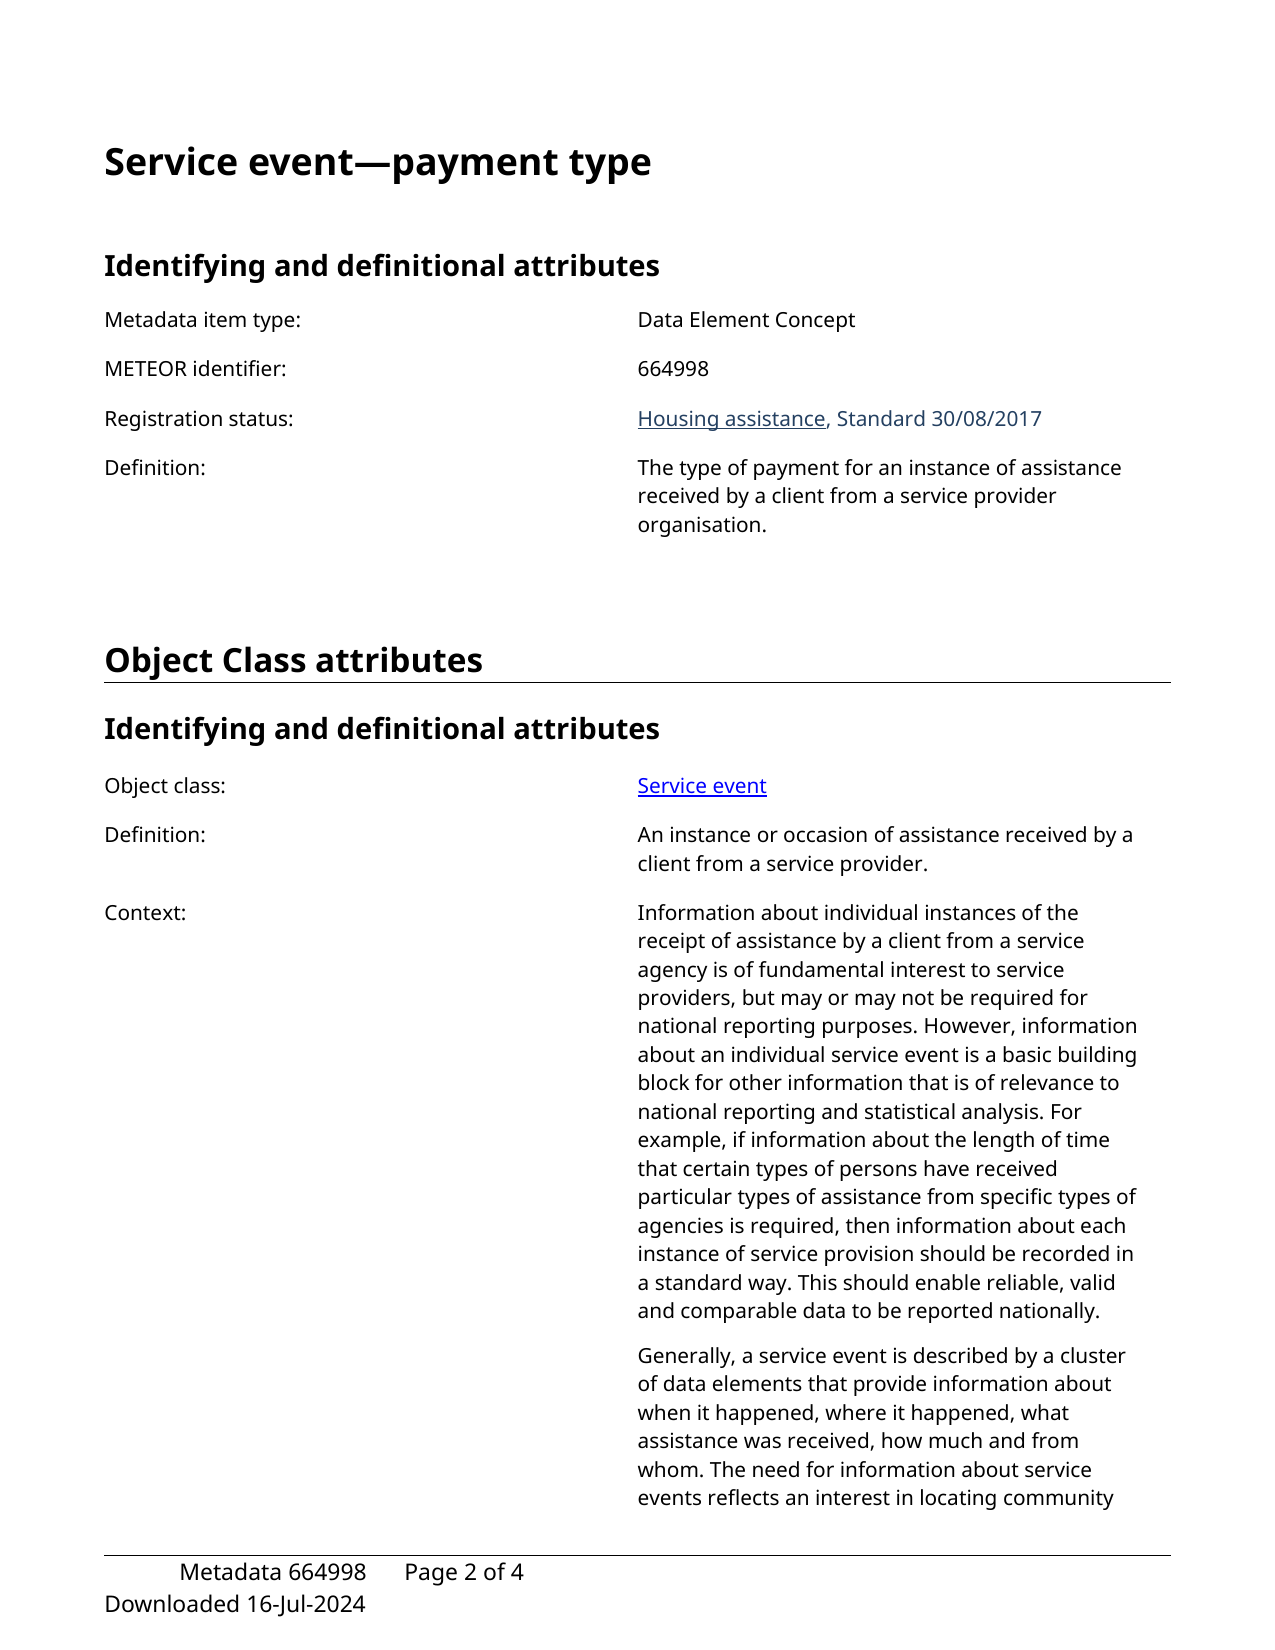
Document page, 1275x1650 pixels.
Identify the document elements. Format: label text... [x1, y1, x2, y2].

table_header Identifying and definitional attributes [93, 199, 1159, 295]
table_cell The type of payment for an instance of assistance received by a client from a service provider organisation. [626, 443, 1159, 549]
table_cell Definition: [93, 810, 626, 887]
subtitle Service event—payment type [104, 135, 1171, 186]
table_cell Housing assistance, Standard 30/08/2017 [626, 394, 1159, 443]
table_cell 664998 [626, 344, 1159, 393]
table_header Service event [626, 761, 1159, 810]
table_cell Definition: [93, 443, 626, 549]
table_cell Registration status: [93, 394, 626, 443]
subtitle Object Class attributes [104, 636, 1171, 682]
table_header Object class: [93, 761, 626, 810]
table_cell Context: [93, 888, 626, 1522]
subtitle Identifying and definitional attributes [104, 708, 1171, 748]
table_cell Metadata item type: [93, 295, 626, 344]
table_cell An instance or occasion of assistance received by a client from a service provider. [626, 810, 1159, 887]
table_cell METEOR identifier: [93, 344, 626, 393]
table_cell Data Element Concept [626, 295, 1159, 344]
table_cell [626, 888, 1159, 1522]
